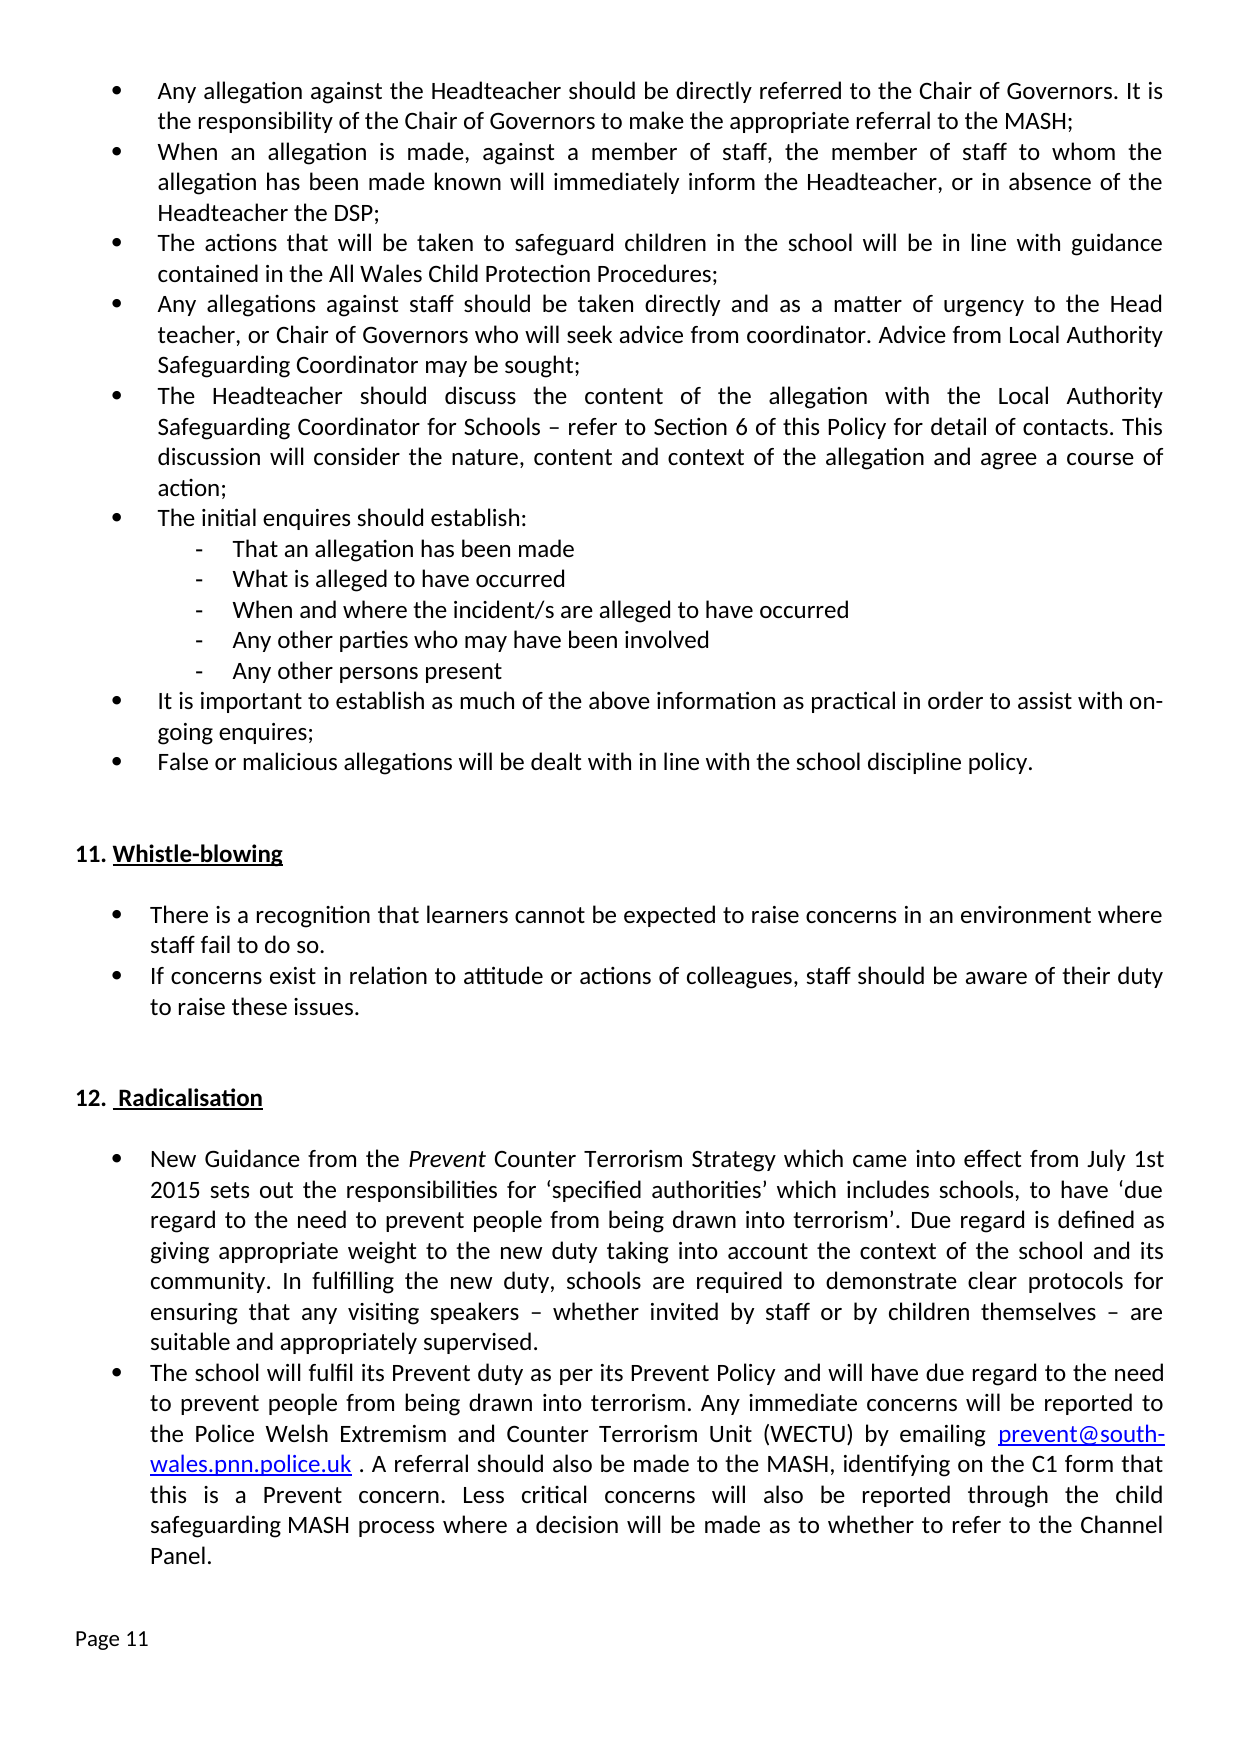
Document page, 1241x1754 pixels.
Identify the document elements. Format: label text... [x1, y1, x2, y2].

list False or malicious allegations will be dealt with in line with the school discipline policy. [112, 746, 1165, 777]
list If concerns exist in relation to attitude or actions of colleagues, staff should be aware of their duty to raise these issues. [112, 960, 1165, 1021]
list Radicalisation [75, 1082, 1165, 1113]
list When an allegation is made, against a member of staff, the member of staff to whom the allegation has been made known will immediately inform the Headteacher, or in absence of the Headteacher the DSP; [112, 136, 1165, 228]
list The school will fulfil its Prevent duty as per its Prevent Policy and will have due regard to the need to prevent people from being drawn into terrorism. Any immediate concerns will be reported to the Police Welsh Extremism and Counter Terrorism Unit (WECTU) by emailing prevent@south-wales.pnn.police.uk . A referral should also be made to the MASH, identifying on the C1 form that this is a Prevent concern. Less critical concerns will also be reported through the child safeguarding MASH process where a decision will be made as to whether to refer to the Channel Panel. [112, 1357, 1165, 1571]
list The Headteacher should discuss the content of the allegation with the Local Authority Safeguarding Coordinator for Schools – refer to Section 6 of this Policy for detail of contacts. This discussion will consider the nature, content and context of the allegation and agree a course of action; [112, 380, 1165, 502]
list Any other persons present [195, 655, 1165, 685]
list The initial enquires should establish: [112, 502, 1165, 533]
list Any allegation against the Headteacher should be directly referred to the Chair of Governors. It is the responsibility of the Chair of Governors to make the appropriate referral to the MASH; [112, 75, 1165, 136]
list Any allegations against staff should be taken directly and as a matter of urgency to the Head teacher, or Chair of Governors who will seek advice from coordinator. Advice from Local Authority Safeguarding Coordinator may be sought; [112, 289, 1165, 380]
list The actions that will be taken to safeguard children in the school will be in line with guidance contained in the All Wales Child Protection Procedures; [112, 228, 1165, 289]
list It is important to establish as much of the above information as practical in order to assist with on-going enquires; [112, 685, 1165, 746]
list Any other parties who may have been involved [195, 624, 1165, 655]
list There is a recognition that learners cannot be expected to raise concerns in an environment where staff fail to do so. [112, 899, 1165, 960]
list When and where the incident/s are alleged to have occurred [195, 594, 1165, 624]
list What is alleged to have occurred [195, 563, 1165, 594]
list Whistle-blowing [75, 838, 1165, 868]
list New Guidance from the Prevent Counter Terrorism Strategy which came into effect from July 1st 2015 sets out the responsibilities for ‘specified authorities’ which includes schools, to have ‘due regard to the need to prevent people from being drawn into terrorism’. Due regard is defined as giving appropriate weight to the new duty taking into account the context of the school and its community. In fulfilling the new duty, schools are required to demonstrate clear protocols for ensuring that any visiting speakers – whether invited by staff or by children themselves – are suitable and appropriately supervised. [112, 1143, 1165, 1357]
list That an allegation has been made [195, 533, 1165, 563]
